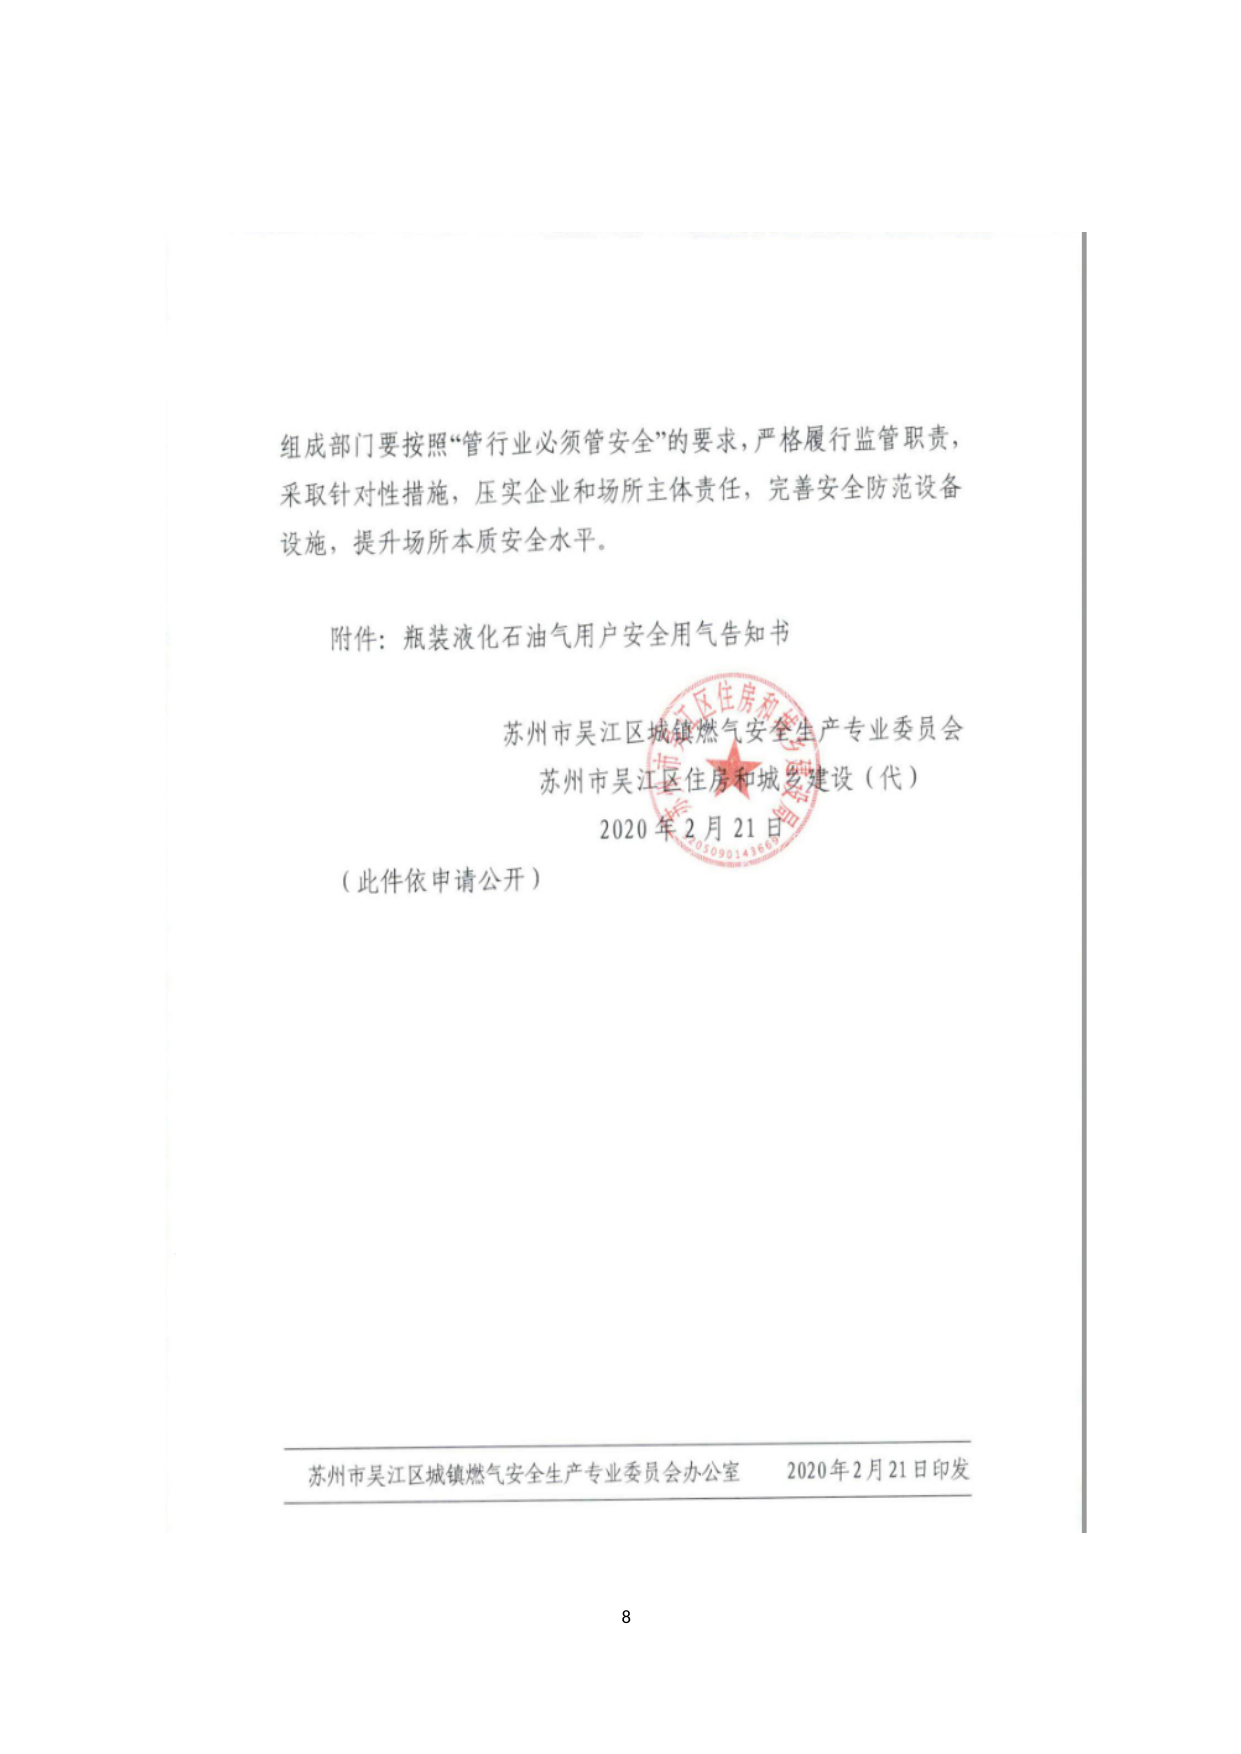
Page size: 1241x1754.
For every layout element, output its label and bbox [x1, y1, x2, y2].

picture [165, 232, 1087, 1533]
